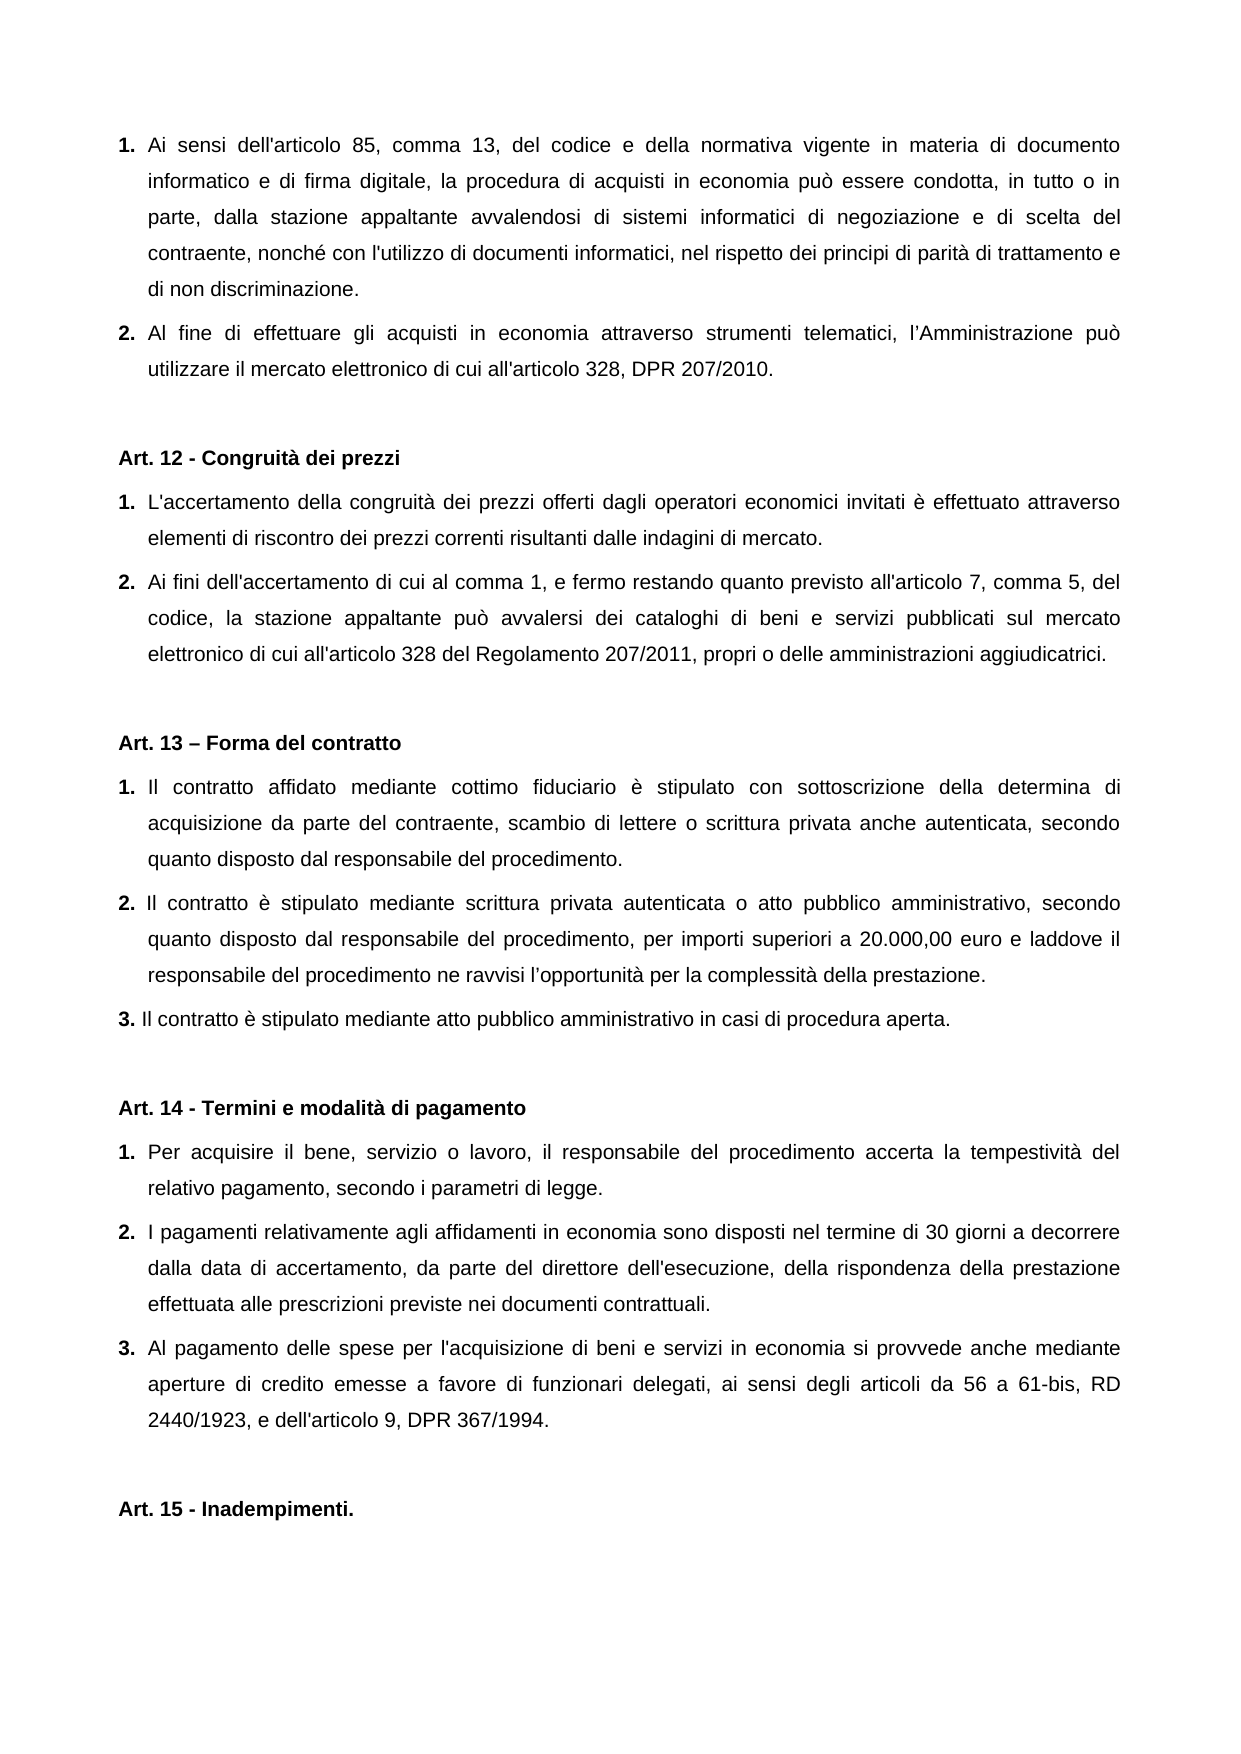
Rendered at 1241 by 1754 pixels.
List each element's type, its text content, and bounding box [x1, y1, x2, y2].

text Art. 14 - Termini e modalità di pagamento [118, 1095, 1122, 1119]
text 2. Al fine di effettuare gli acquisti in economia attraverso strumenti telematici, l’Amministrazione può utilizzare il mercato elettronico di cui all'articolo 328, DPR 207/2010. [118, 321, 1122, 381]
list Per acquisire il bene, servizio o lavoro, il responsabile del procedimento accerta la tempestività del relativo pagamento, secondo i parametri di legge. [118, 1140, 1122, 1199]
text 3. Il contratto è stipulato mediante atto pubblico amministrativo in casi di procedura aperta. [118, 1007, 1122, 1031]
text 1. Ai sensi dell'articolo 85, comma 13, del codice e della normativa vigente in materia di documento informatico e di firma digitale, la procedura di acquisti in economia può essere condotta, in tutto o in parte, dalla stazione appaltante avvalendosi di sistemi informatici di negoziazione e di scelta del contraente, nonché con l'utilizzo di documenti informatici, nel rispetto dei principi di parità di trattamento e di non discriminazione. [118, 133, 1122, 301]
list I pagamenti relativamente agli affidamenti in economia sono disposti nel termine di 30 giorni a decorrere dalla data di accertamento, da parte del direttore dell'esecuzione, della rispondenza della prestazione effettuata alle prescrizioni previste nei documenti contrattuali. [118, 1220, 1122, 1316]
text Art. 15 - Inadempimenti. [118, 1496, 1122, 1520]
text Art. 13 – Forma del contratto [118, 730, 1122, 754]
text 1. L'accertamento della congruità dei prezzi offerti dagli operatori economici invitati è effettuato attraverso elementi di riscontro dei prezzi correnti risultanti dalle indagini di mercato. [118, 490, 1122, 549]
text 2. Il contratto è stipulato mediante scrittura privata autenticata o atto pubblico amministrativo, secondo quanto disposto dal responsabile del procedimento, per importi superiori a 20.000,00 euro e laddove il responsabile del procedimento ne ravvisi l’opportunità per la complessità della prestazione. [118, 891, 1122, 987]
list Al pagamento delle spese per l'acquisizione di beni e servizi in economia si provvede anche mediante aperture di credito emesse a favore di funzionari delegati, ai sensi degli articoli da 56 a 61-bis, RD 2440/1923, e dell'articolo 9, DPR 367/1994. [118, 1336, 1122, 1432]
text Art. 12 - Congruità dei prezzi [118, 445, 1122, 469]
text 1. Il contratto affidato mediante cottimo fiduciario è stipulato con sottoscrizione della determina di acquisizione da parte del contraente, scambio di lettere o scrittura privata anche autenticata, secondo quanto disposto dal responsabile del procedimento. [118, 774, 1122, 870]
text 2. Ai fini dell'accertamento di cui al comma 1, e fermo restando quanto previsto all'articolo 7, comma 5, del codice, la stazione appaltante può avvalersi dei cataloghi di beni e servizi pubblicati sul mercato elettronico di cui all'articolo 328 del Regolamento 207/2011, propri o delle amministrazioni aggiudicatrici. [118, 570, 1122, 666]
